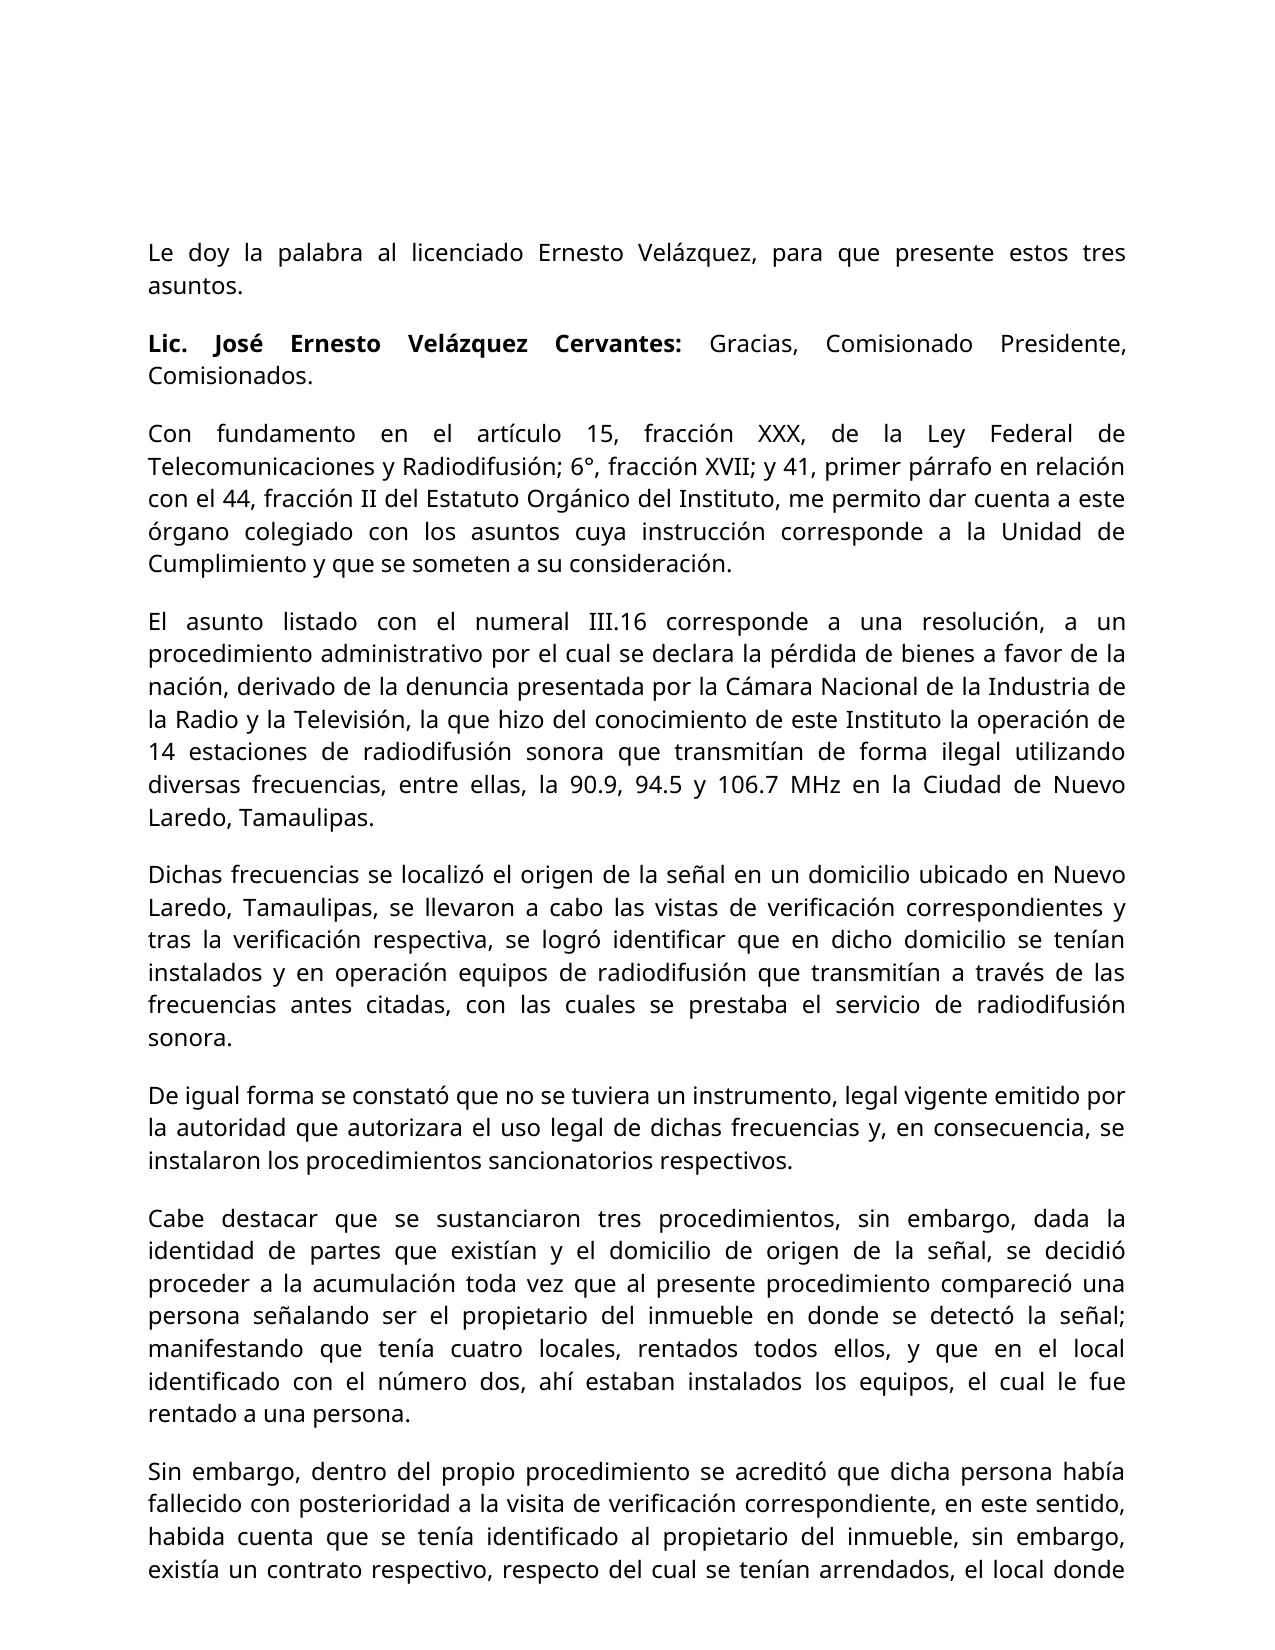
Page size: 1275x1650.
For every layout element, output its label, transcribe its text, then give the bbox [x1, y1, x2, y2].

text Le doy la palabra al licenciado Ernesto Velázquez, para que presente estos tres asuntos. [148, 236, 1127, 301]
text Lic. José Ernesto Velázquez Cervantes: Gracias, Comisionado Presidente, Comisionados. [148, 326, 1127, 392]
text Dichas frecuencias se localizó el origen de la señal en un domicilio ubicado en Nuevo Laredo, Tamaulipas, se llevaron a cabo las vistas de verificación correspondientes y tras la verificación respectiva, se logró identificar que en dicho domicilio se tenían instalados y en operación equipos de radiodifusión que transmitían a través de las frecuencias antes citadas, con las cuales se prestaba el servicio de radiodifusión sonora. [148, 858, 1127, 1053]
text El asunto listado con el numeral III.16 corresponde a una resolución, a un procedimiento administrativo por el cual se declara la pérdida de bienes a favor de la nación, derivado de la denuncia presentada por la Cámara Nacional de la Industria de la Radio y la Televisión, la que hizo del conocimiento de este Instituto la operación de 14 estaciones de radiodifusión sonora que transmitían de forma ilegal utilizando diversas frecuencias, entre ellas, la 90.9, 94.5 y 106.7 MHz en la Ciudad de Nuevo Laredo, Tamaulipas. [148, 605, 1127, 833]
text Cabe destacar que se sustanciaron tres procedimientos, sin embargo, dada la identidad de partes que existían y el domicilio de origen de la señal, se decidió proceder a la acumulación toda vez que al presente procedimiento compareció una persona señalando ser el propietario del inmueble en donde se detectó la señal; manifestando que tenía cuatro locales, rentados todos ellos, y que en el local identificado con el número dos, ahí estaban instalados los equipos, el cual le fue rentado a una persona. [148, 1201, 1127, 1429]
text De igual forma se constató que no se tuviera un instrumento, legal vigente emitido por la autoridad que autorizara el uso legal de dichas frecuencias y, en consecuencia, se instalaron los procedimientos sancionatorios respectivos. [148, 1078, 1127, 1176]
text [148, 1454, 1127, 1585]
text Con fundamento en el artículo 15, fracción XXX, de la Ley Federal de Telecomunicaciones y Radiodifusión; 6°, fracción XVII; y 41, primer párrafo en relación con el 44, fracción II del Estatuto Orgánico del Instituto, me permito dar cuenta a este órgano colegiado con los asuntos cuya instrucción corresponde a la Unidad de Cumplimiento y que se someten a su consideración. [148, 417, 1127, 580]
